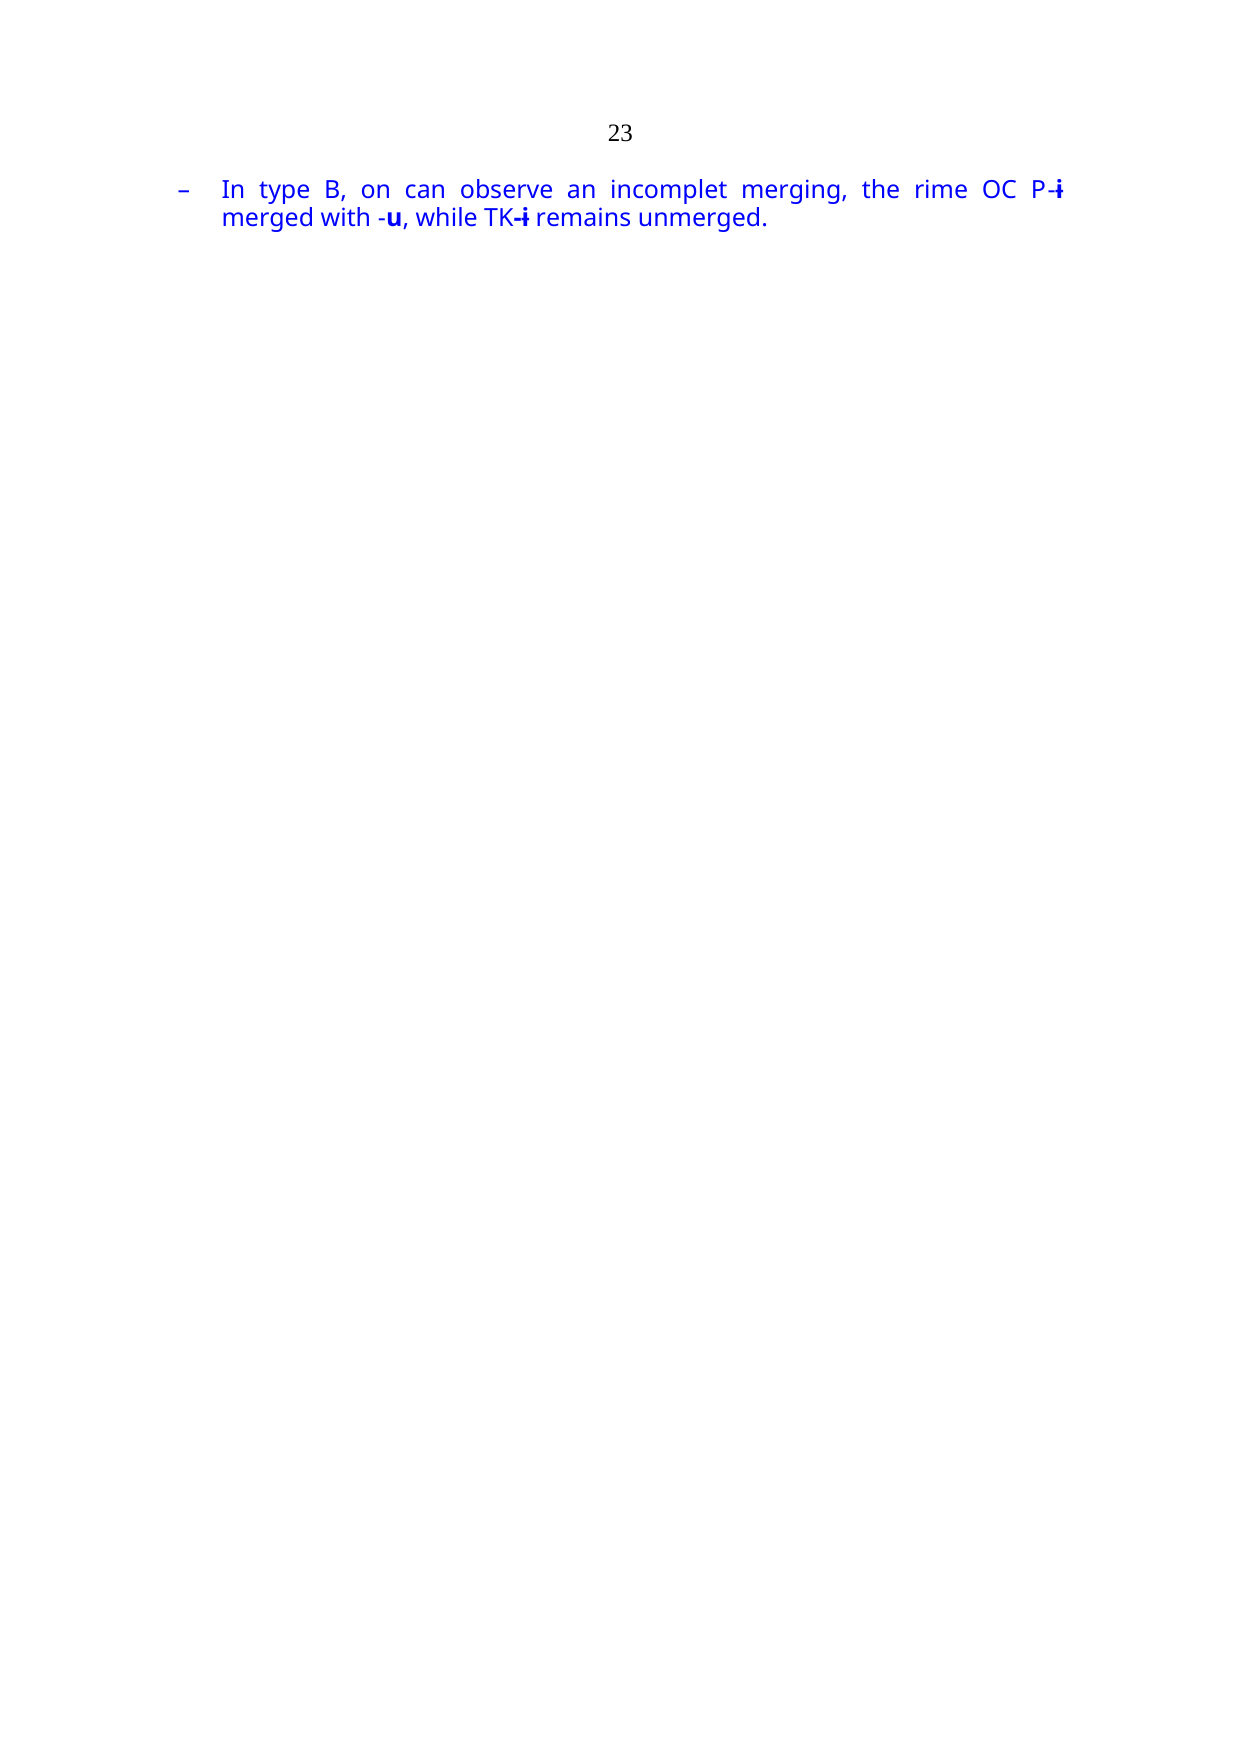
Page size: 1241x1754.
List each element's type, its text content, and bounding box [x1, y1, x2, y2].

text – In type B, on can observe an incomplet merging, the rime OC P-ɨ merged with -u, while TK-ɨ remains unmerged. [177, 177, 1063, 231]
